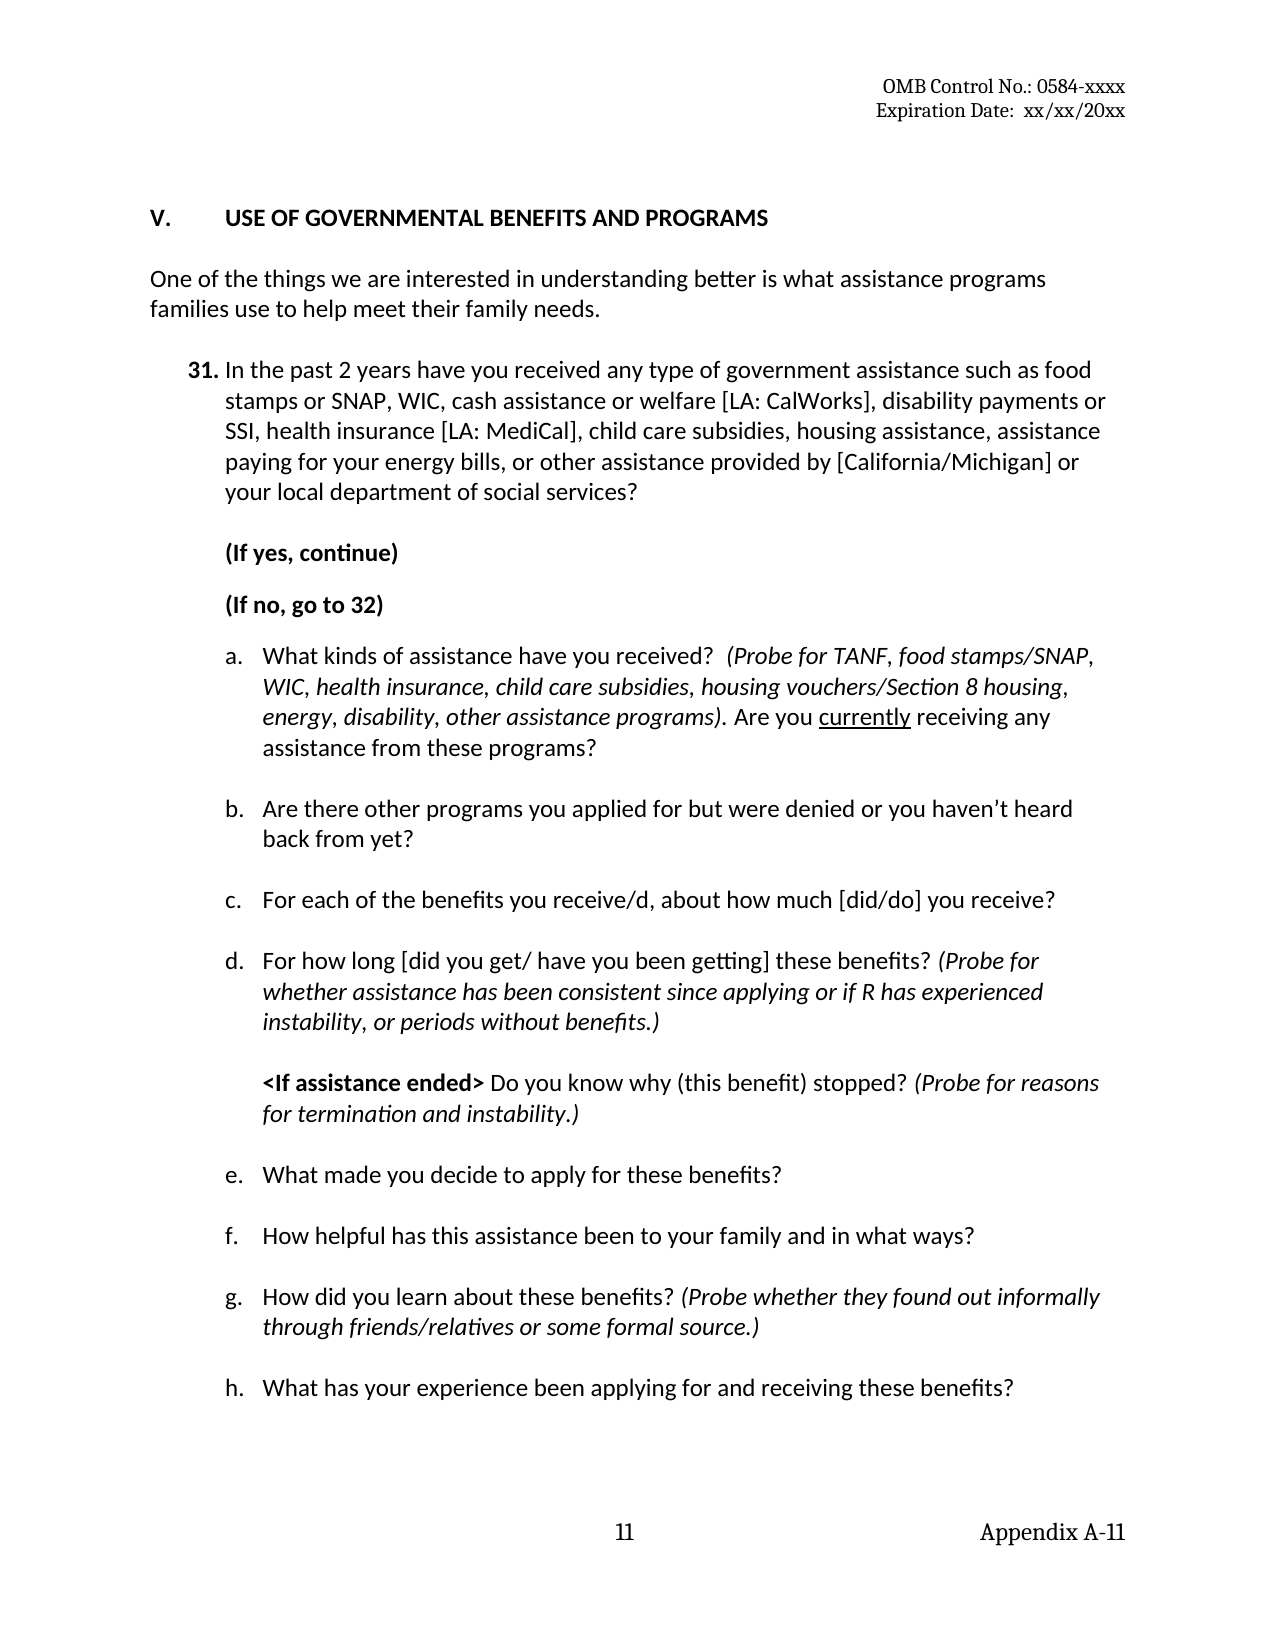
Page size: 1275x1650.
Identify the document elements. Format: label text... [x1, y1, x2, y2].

text (If no, go to 32) [225, 589, 1125, 619]
list What has your experience been applying for and receiving these benefits? [225, 1373, 1125, 1403]
subtitle USE OF GOVERNMENTAL BENEFITS AND PROGRAMS [150, 202, 1125, 232]
list How helpful has this assistance been to your family and in what ways? [225, 1220, 1125, 1251]
list Are there other programs you applied for but were denied or you haven’t heard back from yet? [225, 793, 1125, 854]
list What made you decide to apply for these benefits? [225, 1159, 1125, 1189]
list What kinds of assistance have you received? (Probe for TANF, food stamps/SNAP, WIC, health insurance, child care subsidies, housing vouchers/Section 8 housing, energy, disability, other assistance programs). Are you currently receiving any assistance from these programs? [225, 640, 1125, 762]
text One of the things we are interested in understanding better is what assistance programs families use to help meet their family needs. [150, 263, 1125, 324]
list For how long [did you get/ have you been getting] these benefits? (Probe for whether assistance has been consistent since applying or if R has experienced instability, or periods without benefits.) [225, 945, 1125, 1037]
text (If yes, continue) [225, 537, 1125, 568]
list <If assistance ended> Do you know why (this benefit) stopped? (Probe for reasons for termination and instability.) [262, 1067, 1125, 1128]
list How did you learn about these benefits? (Probe whether they found out informally through friends/relatives or some formal source.) [225, 1281, 1125, 1342]
list In the past 2 years have you received any type of government assistance such as food stamps or SNAP, WIC, cash assistance or welfare [LA: CalWorks], disability payments or SSI, health insurance [LA: MediCal], child care subsidies, housing assistance, assistance paying for your energy bills, or other assistance provided by [California/Michigan] or your local department of social services? [187, 354, 1125, 507]
list For each of the benefits you receive/d, about how much [did/do] you receive? [225, 884, 1125, 915]
